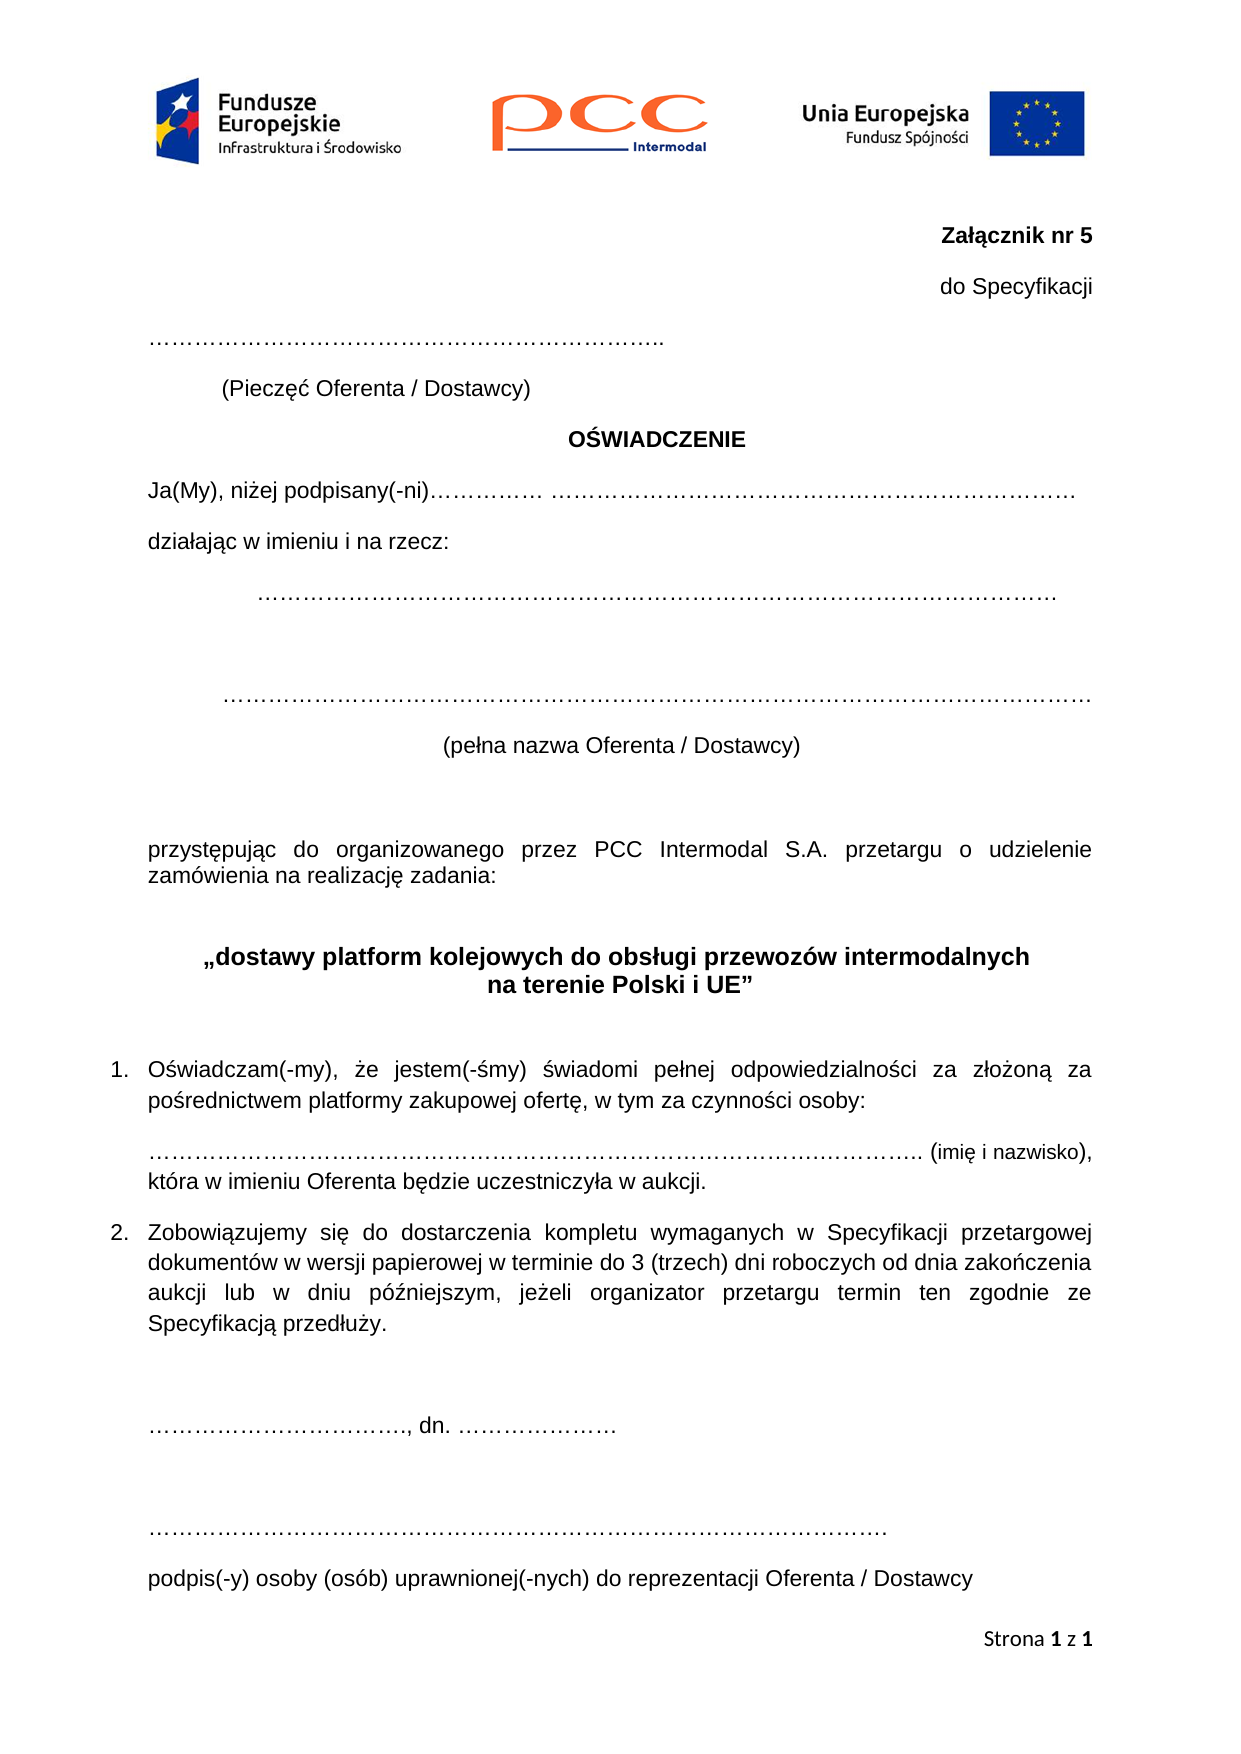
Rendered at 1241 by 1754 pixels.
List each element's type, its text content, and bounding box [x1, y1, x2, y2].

text ………………………………………………………….. [148, 324, 1093, 350]
text przystępując do organizowanego przez PCC Intermodal S.A. przetargu o udzielenie zamówienia na realizację zadania: [148, 836, 1093, 889]
text działając w imieniu i na rzecz: [148, 528, 1093, 554]
text do Specyfikacji [148, 273, 1093, 299]
text ……………………………., dn. ………………… [148, 1412, 1093, 1438]
text …………………………………………………………………………….………….. (imię i nazwisko), która w imieniu Oferenta będzie uczestniczyła w aukcji. [148, 1138, 1093, 1194]
text podpis(-y) osoby (osób) uprawnionej(-nych) do reprezentacji Oferenta / Dostawcy [148, 1565, 1093, 1591]
text (pełna nazwa Oferenta / Dostawcy) [369, 732, 1093, 758]
list Zobowiązujemy się do dostarczenia kompletu wymaganych w Specyfikacji przetargowej dokumentów w wersji papierowej w terminie do 3 (trzech) dni roboczych od dnia zakończenia aukcji lub w dniu późniejszym, jeżeli organizator przetargu termin ten zgodnie ze Specyfikacją przedłuży. [110, 1219, 1093, 1336]
text OŚWIADCZENIE [148, 426, 1093, 452]
text „dostawy platform kolejowych do obsługi przewozów intermodalnych na terenie Polski i UE” [148, 941, 1093, 999]
text …………………………………………………………………………………………………… [148, 681, 1093, 707]
text (Pieczęć Oferenta / Dostawcy) [148, 375, 1093, 401]
list Oświadczam(-my), że jestem(-śmy) świadomi pełnej odpowiedzialności za złożoną za pośrednictwem platformy zakupowej ofertę, w tym za czynności osoby: [110, 1056, 1093, 1113]
text ……………………………………………………………………………………. [148, 1514, 1093, 1540]
text …………………………………………………………………………………………… [148, 579, 1093, 605]
text Załącznik nr 5 [148, 222, 1093, 248]
picture [147, 73, 1092, 168]
text Ja(My), niżej podpisany(-ni)…………… …………………………………………………………… [148, 477, 1093, 503]
